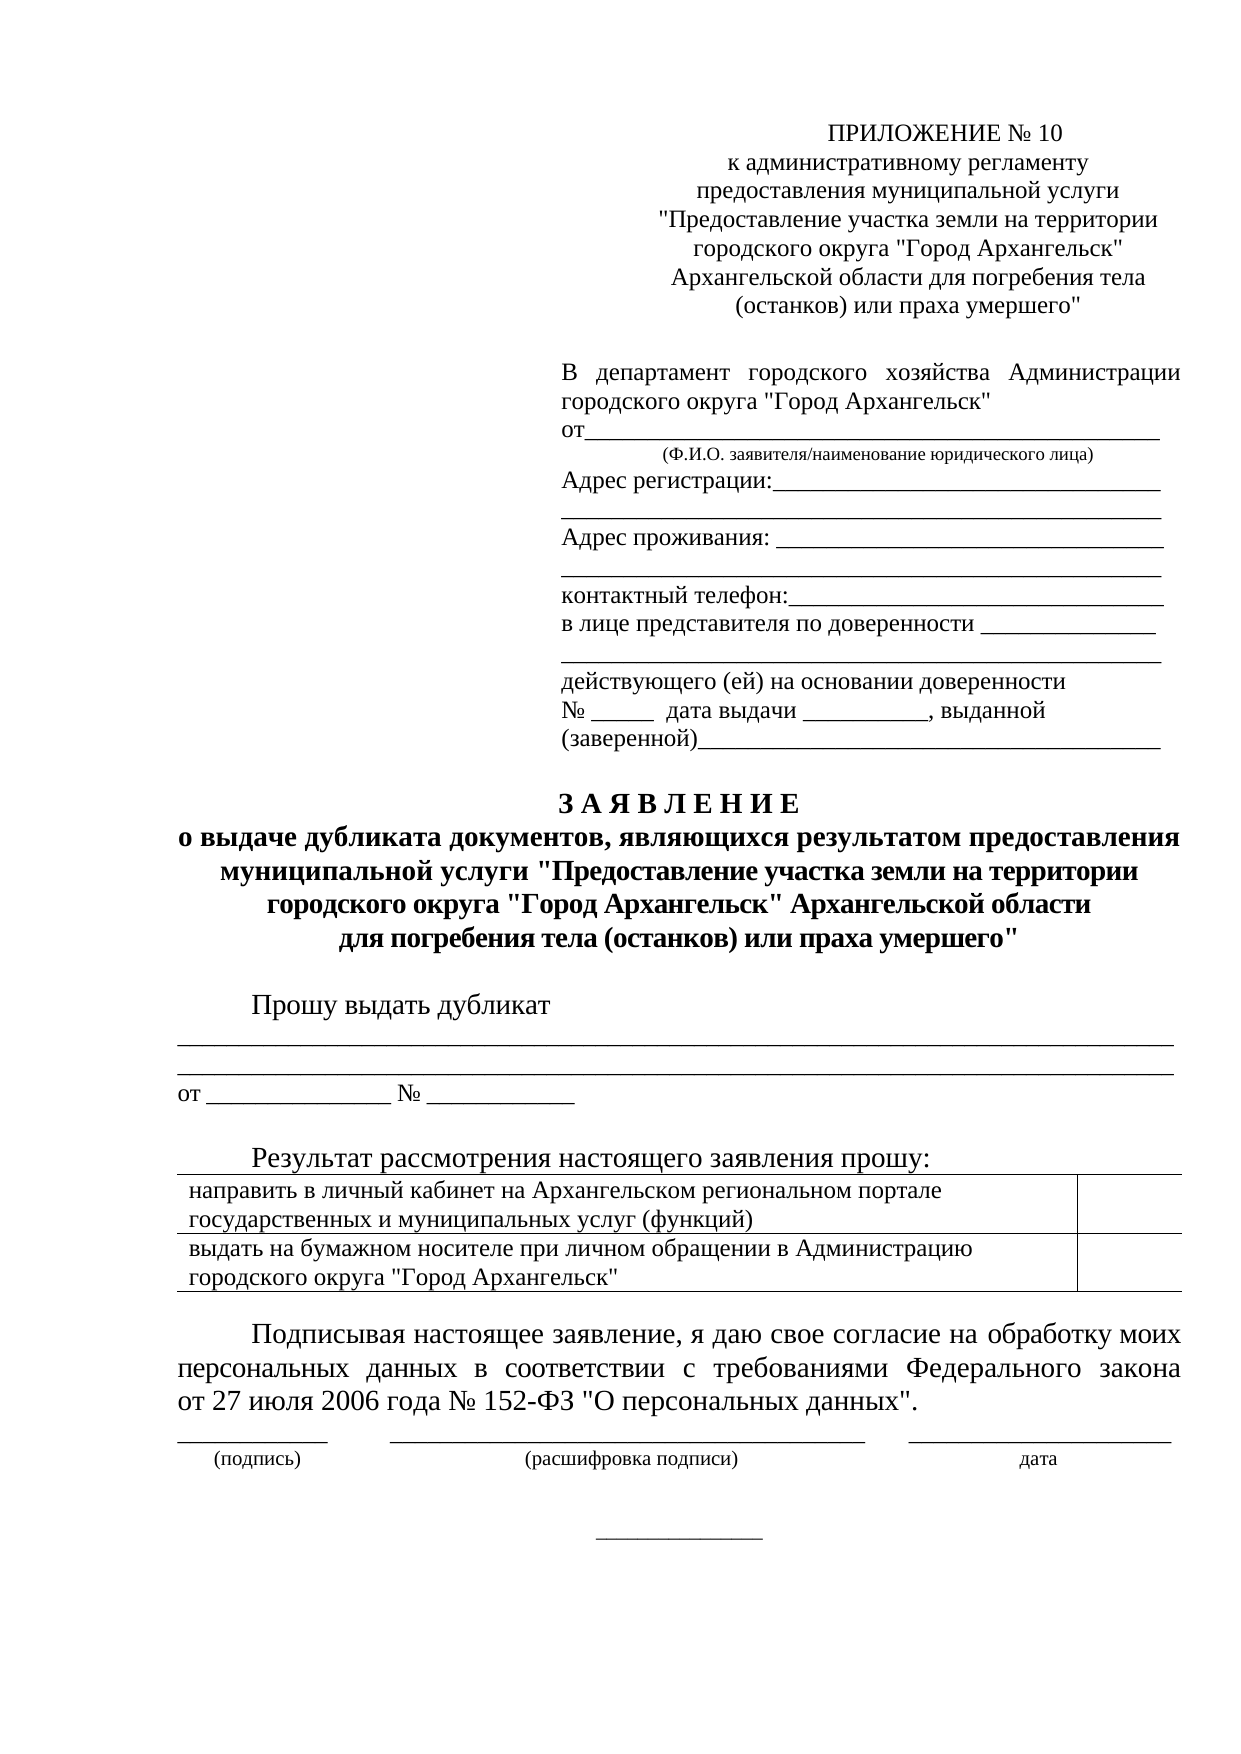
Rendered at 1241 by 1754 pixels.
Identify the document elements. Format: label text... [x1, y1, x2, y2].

text ________________ [177, 1518, 1181, 1542]
text ________________________________________________ действующего (ей) на основании доверенности № _____ дата выдачи __________, выданной (заверенной)_____________________________________ [561, 637, 1181, 752]
text Результат рассмотрения настоящего заявления прошу: [177, 1140, 1181, 1174]
text (подпись) (расшифровка подписи) дата [177, 1446, 1181, 1469]
text контактный телефон:______________________________ [561, 580, 1181, 608]
text _________________________________________________________________________________ [177, 1049, 1181, 1078]
text ________________________________________________ [561, 493, 1181, 522]
text (Ф.И.О. заявителя/наименование юридического лица) [561, 443, 1181, 465]
text ____________ ______________________________________ _____________________ [177, 1417, 1181, 1446]
text В департамент городского хозяйства Администрации городского округа "Город Архангельск" [561, 357, 1181, 414]
table_cell [1078, 1234, 1182, 1291]
table_header направить в личный кабинет на Архангельском региональном портале государственных и муниципальных услуг (функций) [177, 1175, 1077, 1232]
text от______________________________________________ [561, 414, 1181, 443]
text Подписывая настоящее заявление, я даю свое согласие на обработку моих персональных данных в соответствии с требованиями Федерального закона от 27 июля 2006 года № 152-ФЗ "О персональных данных". [177, 1316, 1181, 1417]
text Адрес регистрации:_______________________________ [561, 465, 1181, 493]
text о выдаче дубликата документов, являющихся результатом предоставления муниципальной услуги "Предоставление участка земли на территории городского округа "Город Архангельск" Архангельской области [177, 819, 1181, 920]
table_header [1078, 1175, 1182, 1232]
text Адрес проживания: _______________________________ [561, 522, 1181, 551]
text ________________________________________________ [561, 551, 1181, 580]
text Прошу выдать дубликат _________________________________________________________________________________ [177, 987, 1181, 1049]
table_cell выдать на бумажном носителе при личном обращении в Администрацию городского округа "Город Архангельск" [177, 1234, 1077, 1291]
text З А Я В Л Е Н И Е [177, 786, 1181, 819]
text от _______________ № ____________ [177, 1078, 1181, 1107]
text в лице представителя по доверенности ______________ [561, 608, 1181, 637]
text ПРИЛОЖЕНИЕ № 10 [635, 118, 1181, 147]
text для погребения тела (останков) или праха умершего" [177, 920, 1181, 953]
text к административному регламенту [635, 147, 1181, 176]
text предоставления муниципальной услуги "Предоставление участка земли на территории городского округа "Город Архангельск" Архангельской области для погребения тела (останков) или праха умершего" [635, 176, 1181, 319]
